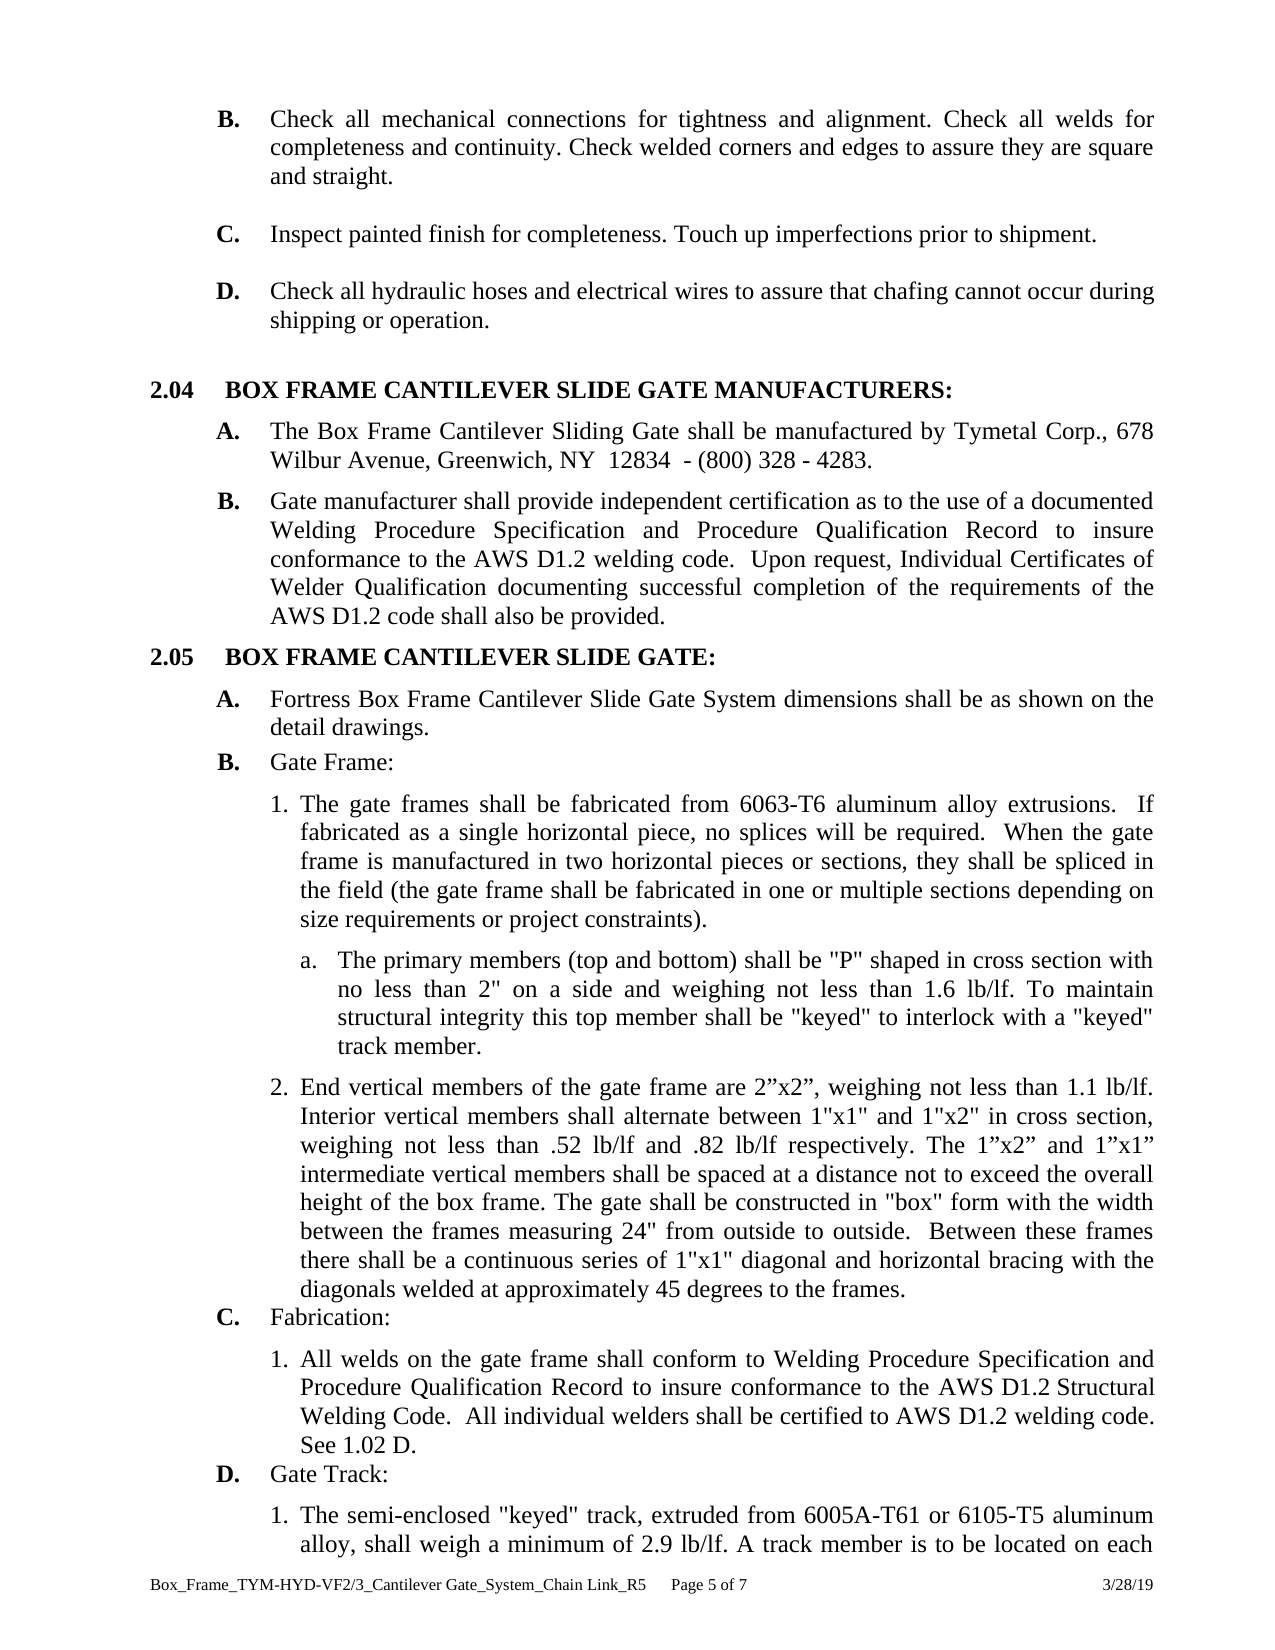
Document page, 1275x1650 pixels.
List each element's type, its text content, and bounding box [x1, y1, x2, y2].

subtitle All welds on the gate frame shall conform to Welding Procedure Specification and Procedure Qualification Record to insure conformance to the AWS D1.2 Structural Welding Code. All individual welders shall be certified to AWS D1.2 welding code. See 1.02 D. [270, 1344, 1155, 1459]
list BOX FRAME CANTILEVER SLIDE GATE: [150, 642, 1155, 671]
list BOX FRAME Cantilever slide gate MANUFACTURERS: [150, 375, 1155, 404]
list Check all mechanical connections for tightness and alignment. Check all welds for completeness and continuity. Check welded corners and edges to assure they are square and straight. [240, 104, 1155, 190]
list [270, 1500, 1155, 1557]
list Fortress Box Frame Cantilever Slide Gate System dimensions shall be as shown on the detail drawings. [240, 684, 1155, 741]
list Fabrication: [240, 1302, 1155, 1331]
subtitle End vertical members of the gate frame are 2”x2”, weighing not less than 1.1 lb/lf. Interior vertical members shall alternate between 1"x1" and 1"x2" in cross section, weighing not less than .52 lb/lf and .82 lb/lf respectively. The 1”x2” and 1”x1” intermediate vertical members shall be spaced at a distance not to exceed the overall height of the box frame. The gate shall be constructed in "box" form with the width between the frames measuring 24" from outside to outside. Between these frames there shall be a continuous series of 1"x1" diagonal and horizontal bracing with the diagonals welded at approximately 45 degrees to the frames. [270, 1072, 1155, 1302]
list Gate Track: [240, 1459, 1155, 1487]
list Gate Frame: [240, 747, 1155, 776]
list Check all hydraulic hoses and electrical wires to assure that chafing cannot occur during shipping or operation. [240, 276, 1155, 334]
subtitle The gate frames shall be fabricated from 6063-T6 aluminum alloy extrusions. If fabricated as a single horizontal piece, no splices will be required. When the gate frame is manufactured in two horizontal pieces or sections, they shall be spliced in the field (the gate frame shall be fabricated in one or multiple sections depending on size requirements or project constraints). [270, 789, 1155, 932]
list The Box Frame Cantilever Sliding Gate shall be manufactured by Tymetal Corp., 678 Wilbur Avenue, Greenwich, NY 12834 - (800) 328 - 4283. [240, 416, 1155, 474]
list Gate manufacturer shall provide independent certification as to the use of a documented Welding Procedure Specification and Procedure Qualification Record to insure conformance to the AWS D1.2 welding code. Upon request, Individual Certificates of Welder Qualification documenting successful completion of the requirements of the AWS D1.2 code shall also be provided. [240, 486, 1155, 630]
list Inspect painted finish for completeness. Touch up imperfections prior to shipment. [240, 219, 1155, 247]
list The primary members (top and bottom) shall be "P" shaped in cross section with no less than 2" on a side and weighing not less than 1.6 lb/lf. To maintain structural integrity this top member shall be "keyed" to interlock with a "keyed" track member. [300, 945, 1155, 1060]
